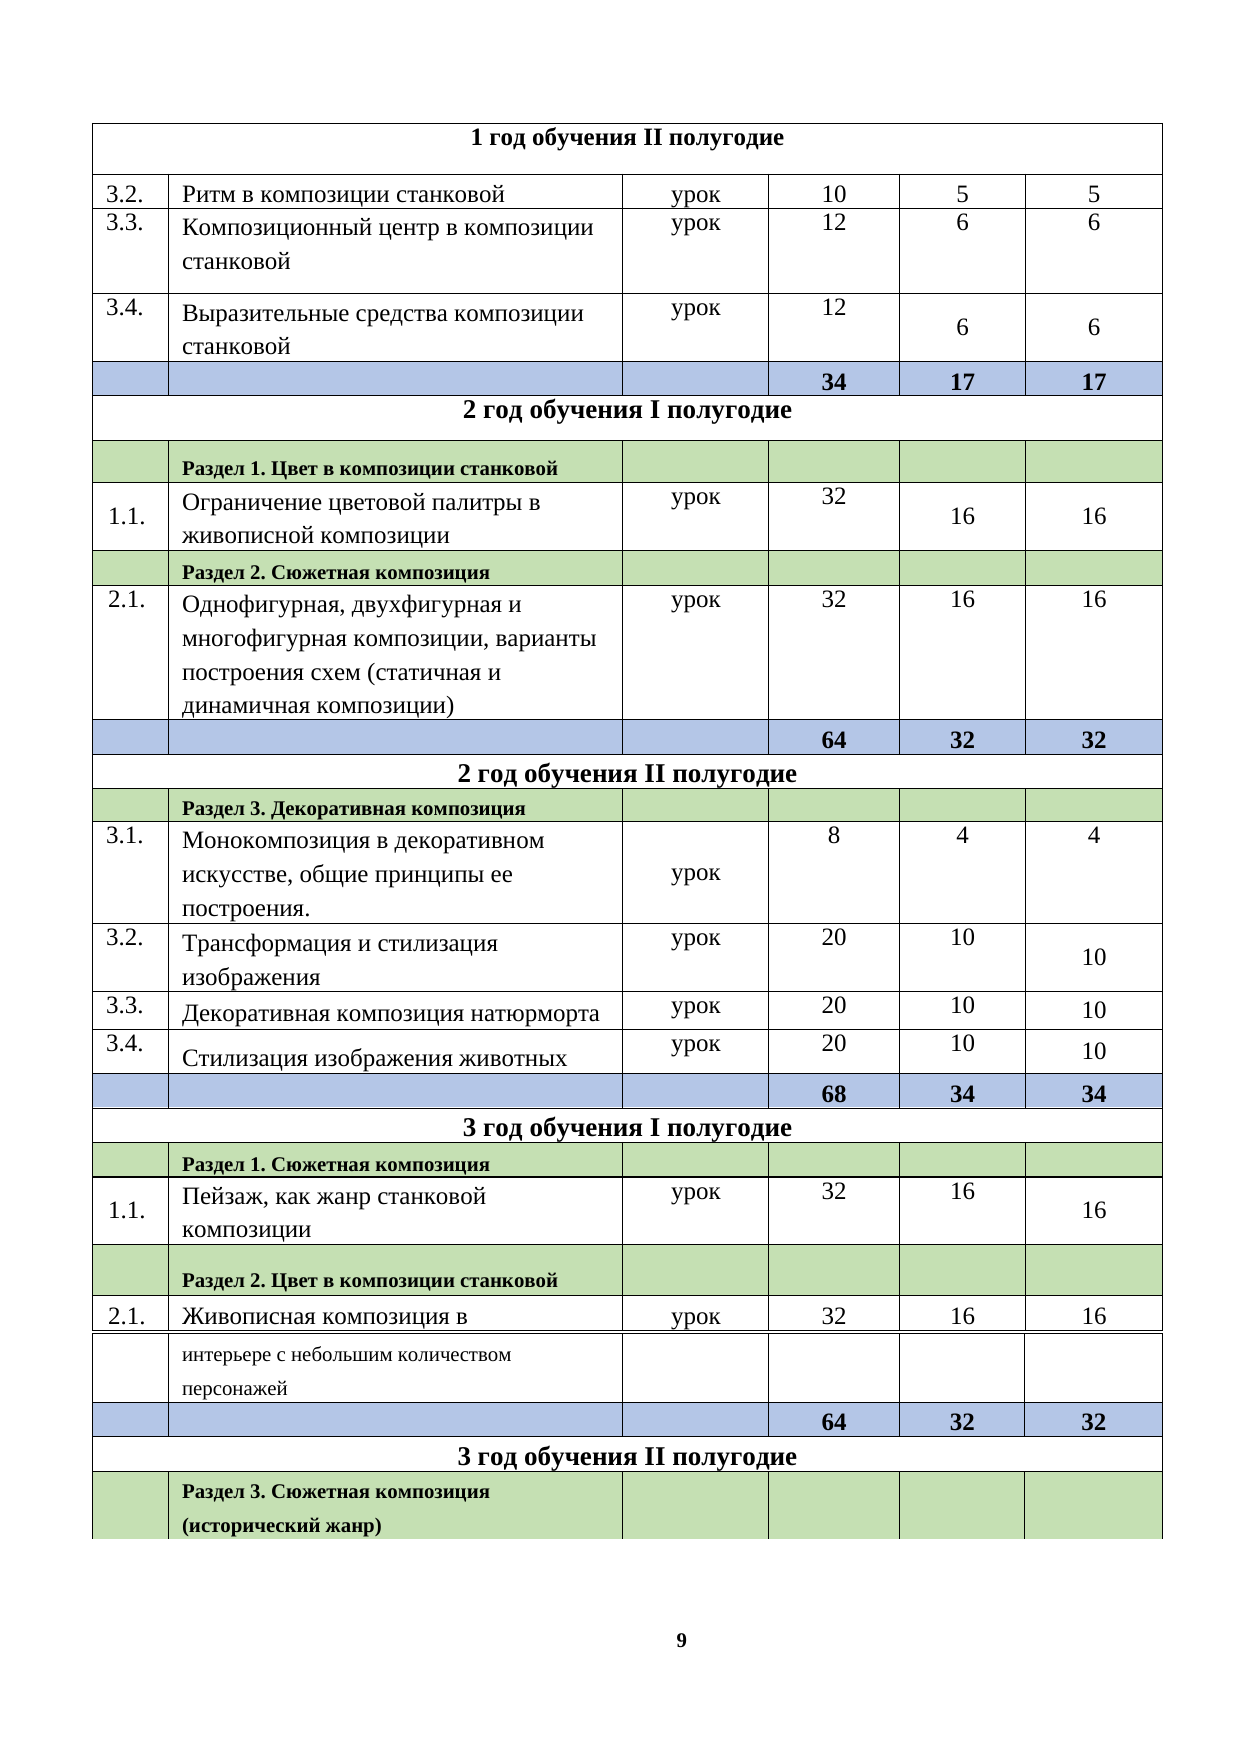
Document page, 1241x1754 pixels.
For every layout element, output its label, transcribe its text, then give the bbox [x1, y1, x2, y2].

table_cell [1026, 789, 1162, 821]
table_cell 6 [900, 294, 1025, 361]
table_cell 20 [769, 924, 899, 991]
table_cell Однофигурная, двухфигурная и многофигурная композиции, варианты построения схем (статичная и динамичная композиции) [169, 586, 622, 719]
table_cell урок [623, 209, 768, 292]
table_cell урок [623, 1030, 768, 1073]
table_cell [623, 362, 768, 395]
table_cell [169, 1074, 622, 1107]
table_cell [623, 1403, 768, 1436]
table_cell 34 [900, 1074, 1025, 1107]
table_cell 16 [900, 1296, 1025, 1330]
table_cell 2 год обучения I полугодие [93, 396, 1162, 440]
table_cell 10 [1026, 1030, 1162, 1073]
table_cell Раздел 1. Сюжетная композиция [169, 1143, 622, 1176]
table_cell 32 [900, 720, 1025, 754]
table_cell [623, 551, 768, 585]
table_cell 2 год обучения II полугодие [93, 755, 1162, 788]
table_cell [623, 1143, 768, 1176]
table_cell Выразительные средства композиции станковой [169, 294, 622, 361]
table_cell 3 год обучения I полугодие [93, 1109, 1162, 1142]
table_cell Ритм в композиции станковой [169, 175, 622, 208]
table_cell [623, 441, 768, 482]
table_cell Ограничение цветовой палитры в живописной композиции [169, 483, 622, 550]
table_cell [1026, 1245, 1162, 1295]
table_cell Трансформация и стилизация изображения [169, 924, 622, 991]
table_cell [623, 789, 768, 821]
table_cell [93, 1472, 168, 1539]
table_cell 2.1. [93, 586, 168, 719]
table_cell [769, 551, 899, 585]
table_cell 34 [769, 362, 899, 395]
table_cell [900, 441, 1025, 482]
table_cell 6 [1026, 294, 1162, 361]
table_cell урок [623, 1178, 768, 1244]
table_cell 10 [1026, 924, 1162, 991]
table_cell 20 [769, 1030, 899, 1073]
table_cell 32 [900, 1403, 1024, 1436]
table_cell 10 [1026, 992, 1162, 1029]
table_cell [900, 1245, 1025, 1295]
table_cell [1026, 1143, 1162, 1176]
table_cell [93, 362, 168, 395]
table_cell 1.1. [93, 483, 168, 550]
table_cell 1 год обучения II полугодие [93, 124, 1162, 173]
table_cell Стилизация изображения животных [169, 1030, 622, 1073]
table_cell урок [623, 175, 768, 208]
table_cell [169, 720, 622, 754]
table_cell 16 [1026, 1296, 1162, 1330]
table_cell 32 [1026, 720, 1162, 754]
table_cell 12 [769, 294, 899, 361]
table_cell [623, 720, 768, 754]
table_cell [93, 441, 168, 482]
table_cell [769, 1143, 899, 1176]
table_cell 32 [769, 483, 899, 550]
table_cell 3.3. [93, 992, 168, 1029]
table_cell Монокомпозиция в декоративном искусстве, общие принципы ее построения. [169, 822, 622, 922]
table_cell урок [623, 586, 768, 719]
table_cell 3.4. [93, 294, 168, 361]
table_cell урок [623, 294, 768, 361]
table_cell 5 [900, 175, 1025, 208]
table_cell [900, 1472, 1024, 1539]
table_cell Декоративная композиция натюрморта [169, 992, 622, 1029]
table_cell урок [623, 992, 768, 1029]
table_cell 17 [1026, 362, 1162, 395]
table_cell 16 [900, 1178, 1025, 1244]
table_cell 10 [900, 924, 1025, 991]
table_cell 32 [769, 1296, 899, 1330]
table_cell 32 [1025, 1403, 1162, 1436]
table_cell 3.4. [93, 1030, 168, 1073]
table_cell Раздел 1. Цвет в композиции станковой [169, 441, 622, 482]
table_cell 10 [769, 175, 899, 208]
table_cell 68 [769, 1074, 899, 1107]
table_cell Композиционный центр в композиции станковой [169, 209, 622, 292]
table_cell [169, 1403, 622, 1436]
table_header [1025, 1334, 1162, 1402]
table_cell 3.3. [93, 209, 168, 292]
table_cell [1025, 1472, 1162, 1539]
table_cell 3.2. [93, 924, 168, 991]
table_cell 16 [900, 586, 1025, 719]
table_header интерьере с небольшим количеством персонажей [169, 1334, 622, 1402]
table_cell 64 [769, 720, 899, 754]
table_cell 16 [1026, 1178, 1162, 1244]
table_cell 17 [900, 362, 1025, 395]
table_cell урок [623, 822, 768, 922]
table_cell [769, 1245, 899, 1295]
table_cell 10 [900, 992, 1025, 1029]
table_cell [93, 1143, 168, 1176]
table_cell урок [623, 483, 768, 550]
table_cell 64 [769, 1403, 899, 1436]
table_cell [900, 551, 1025, 585]
table_cell [623, 1472, 768, 1539]
table_cell 3.2. [93, 175, 168, 208]
table_cell 6 [900, 209, 1025, 292]
table_cell 3.1. [93, 822, 168, 922]
table_cell 2.1. [93, 1296, 168, 1330]
table_header [623, 1334, 768, 1402]
table_header [900, 1334, 1024, 1402]
table_cell [769, 441, 899, 482]
table_cell [1026, 441, 1162, 482]
table_cell 16 [1026, 483, 1162, 550]
table_cell [623, 1245, 768, 1295]
table_cell 4 [900, 822, 1025, 922]
table_cell 16 [900, 483, 1025, 550]
table_cell Раздел 3. Декоративная композиция [169, 789, 622, 821]
table_cell [623, 1074, 768, 1107]
table_cell [93, 1245, 168, 1295]
table_cell 3 год обучения II полугодие [93, 1437, 1162, 1471]
table_cell [93, 1074, 168, 1107]
table_cell 34 [1026, 1074, 1162, 1107]
table_cell [93, 551, 168, 585]
table_cell [93, 1403, 168, 1436]
table_cell урок [623, 924, 768, 991]
table_cell Раздел 2. Цвет в композиции станковой [169, 1245, 622, 1295]
table_cell [769, 1472, 899, 1539]
table_cell Раздел 2. Сюжетная композиция [169, 551, 622, 585]
table_cell Живописная композиция в [169, 1296, 622, 1330]
table_cell 6 [1026, 209, 1162, 292]
table_cell [900, 1143, 1025, 1176]
table_cell [169, 362, 622, 395]
table_cell [900, 789, 1025, 821]
table_cell [93, 720, 168, 754]
table_cell 10 [900, 1030, 1025, 1073]
table_cell урок [623, 1296, 768, 1330]
table_cell 20 [769, 992, 899, 1029]
table_cell 32 [769, 586, 899, 719]
table_cell [1026, 551, 1162, 585]
table_cell [93, 789, 168, 821]
table_header [93, 1334, 168, 1402]
table_cell 1.1. [93, 1178, 168, 1244]
table_cell 32 [769, 1178, 899, 1244]
table_cell 4 [1026, 822, 1162, 922]
table_cell 5 [1026, 175, 1162, 208]
table_cell Пейзаж, как жанр станковой композиции [169, 1178, 622, 1244]
table_cell 16 [1026, 586, 1162, 719]
table_cell Раздел 3. Сюжетная композиция (исторический жанр) [169, 1472, 622, 1539]
table_cell 8 [769, 822, 899, 922]
table_cell [769, 789, 899, 821]
table_header [769, 1334, 899, 1402]
table_cell 12 [769, 209, 899, 292]
